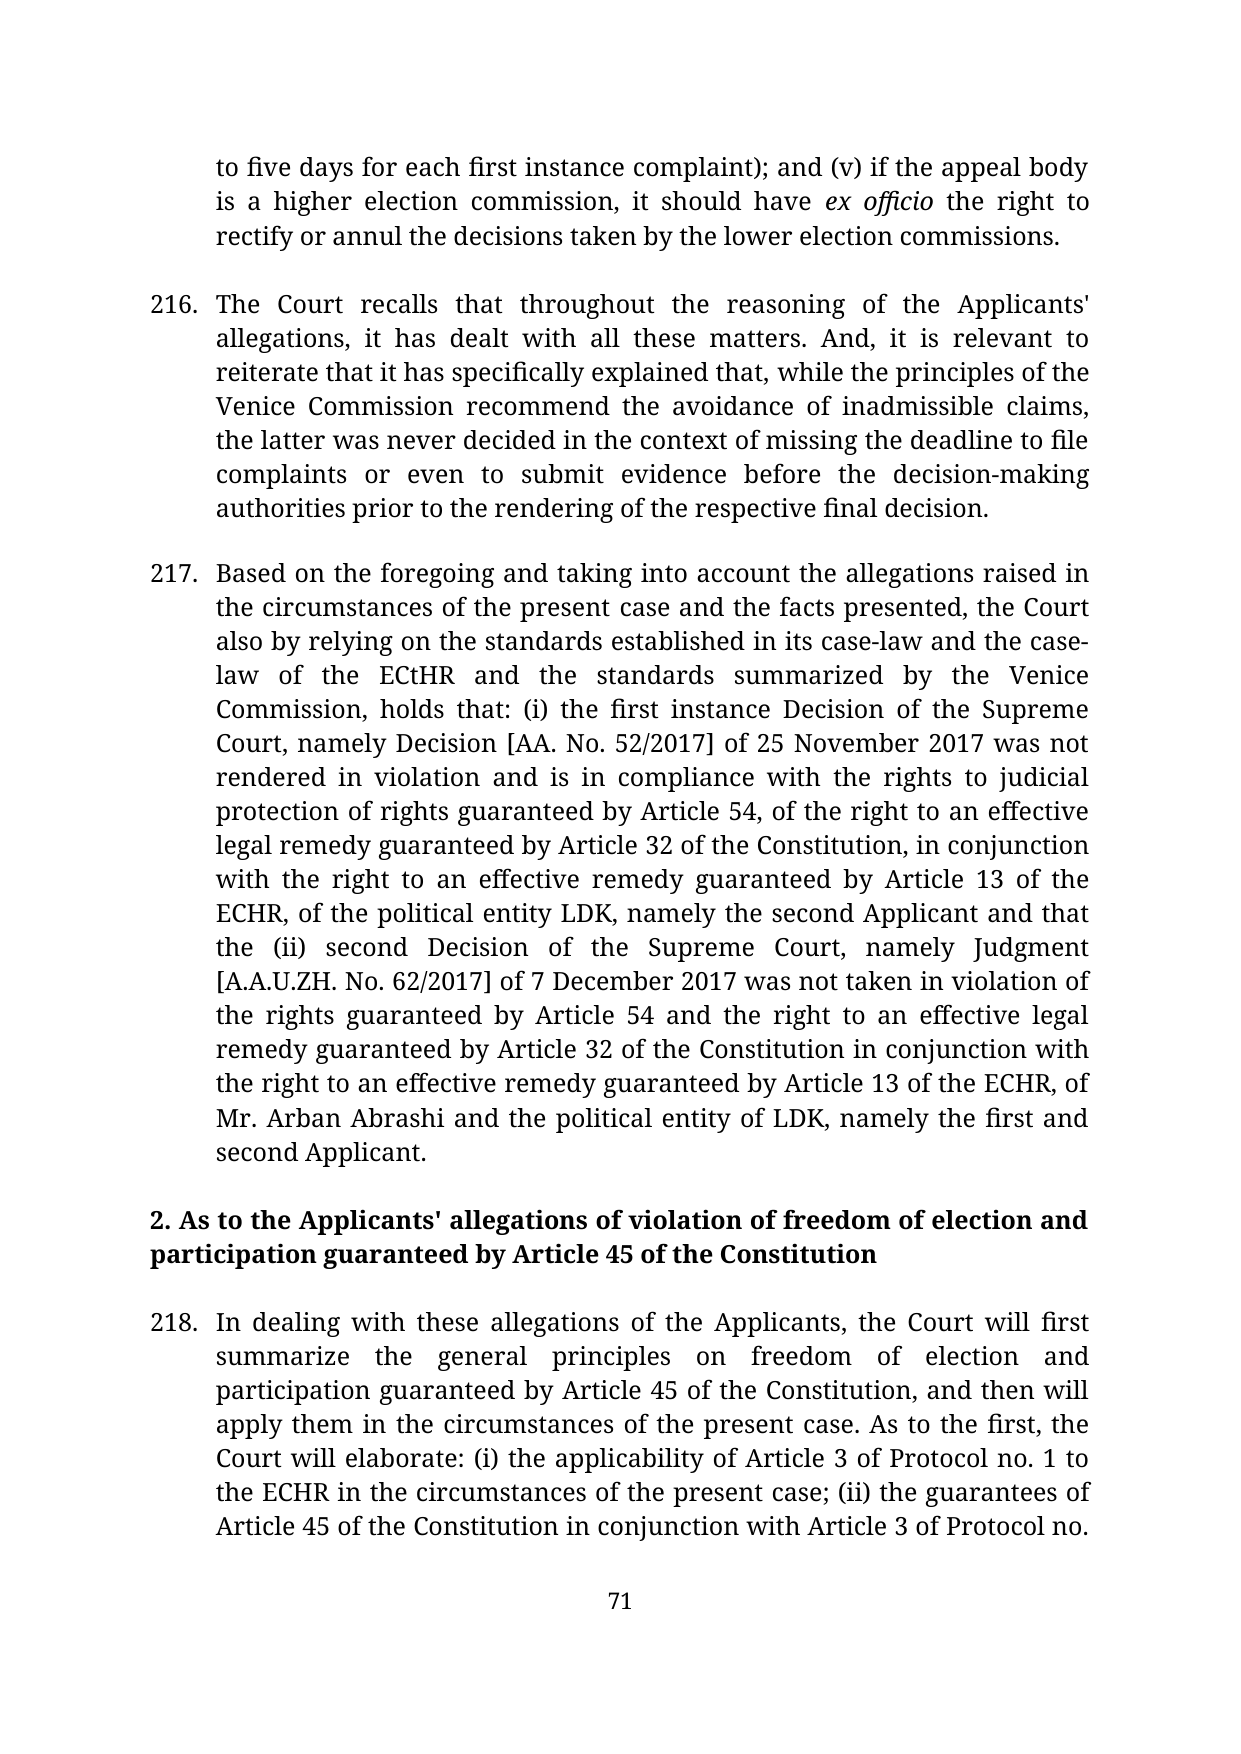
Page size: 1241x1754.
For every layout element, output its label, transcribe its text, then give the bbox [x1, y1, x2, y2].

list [150, 1304, 1090, 1543]
text 2. As to the Applicants' allegations of violation of freedom of election and participation guaranteed by Article 45 of the Constitution [150, 1202, 1090, 1271]
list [150, 150, 1090, 252]
list The Court recalls that throughout the reasoning of the Applicants' allegations, it has dealt with all these matters. And, it is relevant to reiterate that it has specifically explained that, while the principles of the Venice Commission recommend the avoidance of inadmissible claims, the latter was never decided in the context of missing the deadline to file complaints or even to submit evidence before the decision-making authorities prior to the rendering of the respective final decision. [150, 286, 1090, 525]
list Based on the foregoing and taking into account the allegations raised in the circumstances of the present case and the facts presented, the Court also by relying on the standards established in its case-law and the case-law of the ECtHR and the standards summarized by the Venice Commission, holds that: (i) the first instance Decision of the Supreme Court, namely Decision [AA. No. 52/2017] of 25 November 2017 was not rendered in violation and is in compliance with the rights to judicial protection of rights guaranteed by Article 54, of the right to an effective legal remedy guaranteed by Article 32 of the Constitution, in conjunction with the right to an effective remedy guaranteed by Article 13 of the ECHR, of the political entity LDK, namely the second Applicant and that the (ii) second Decision of the Supreme Court, namely Judgment [A.A.U.ZH. No. 62/2017] of 7 December 2017 was not taken in violation of the rights guaranteed by Article 54 and the right to an effective legal remedy guaranteed by Article 32 of the Constitution in conjunction with the right to an effective remedy guaranteed by Article 13 of the ECHR, of Mr. Arban Abrashi and the political entity of LDK, namely the first and second Applicant. [150, 555, 1090, 1168]
